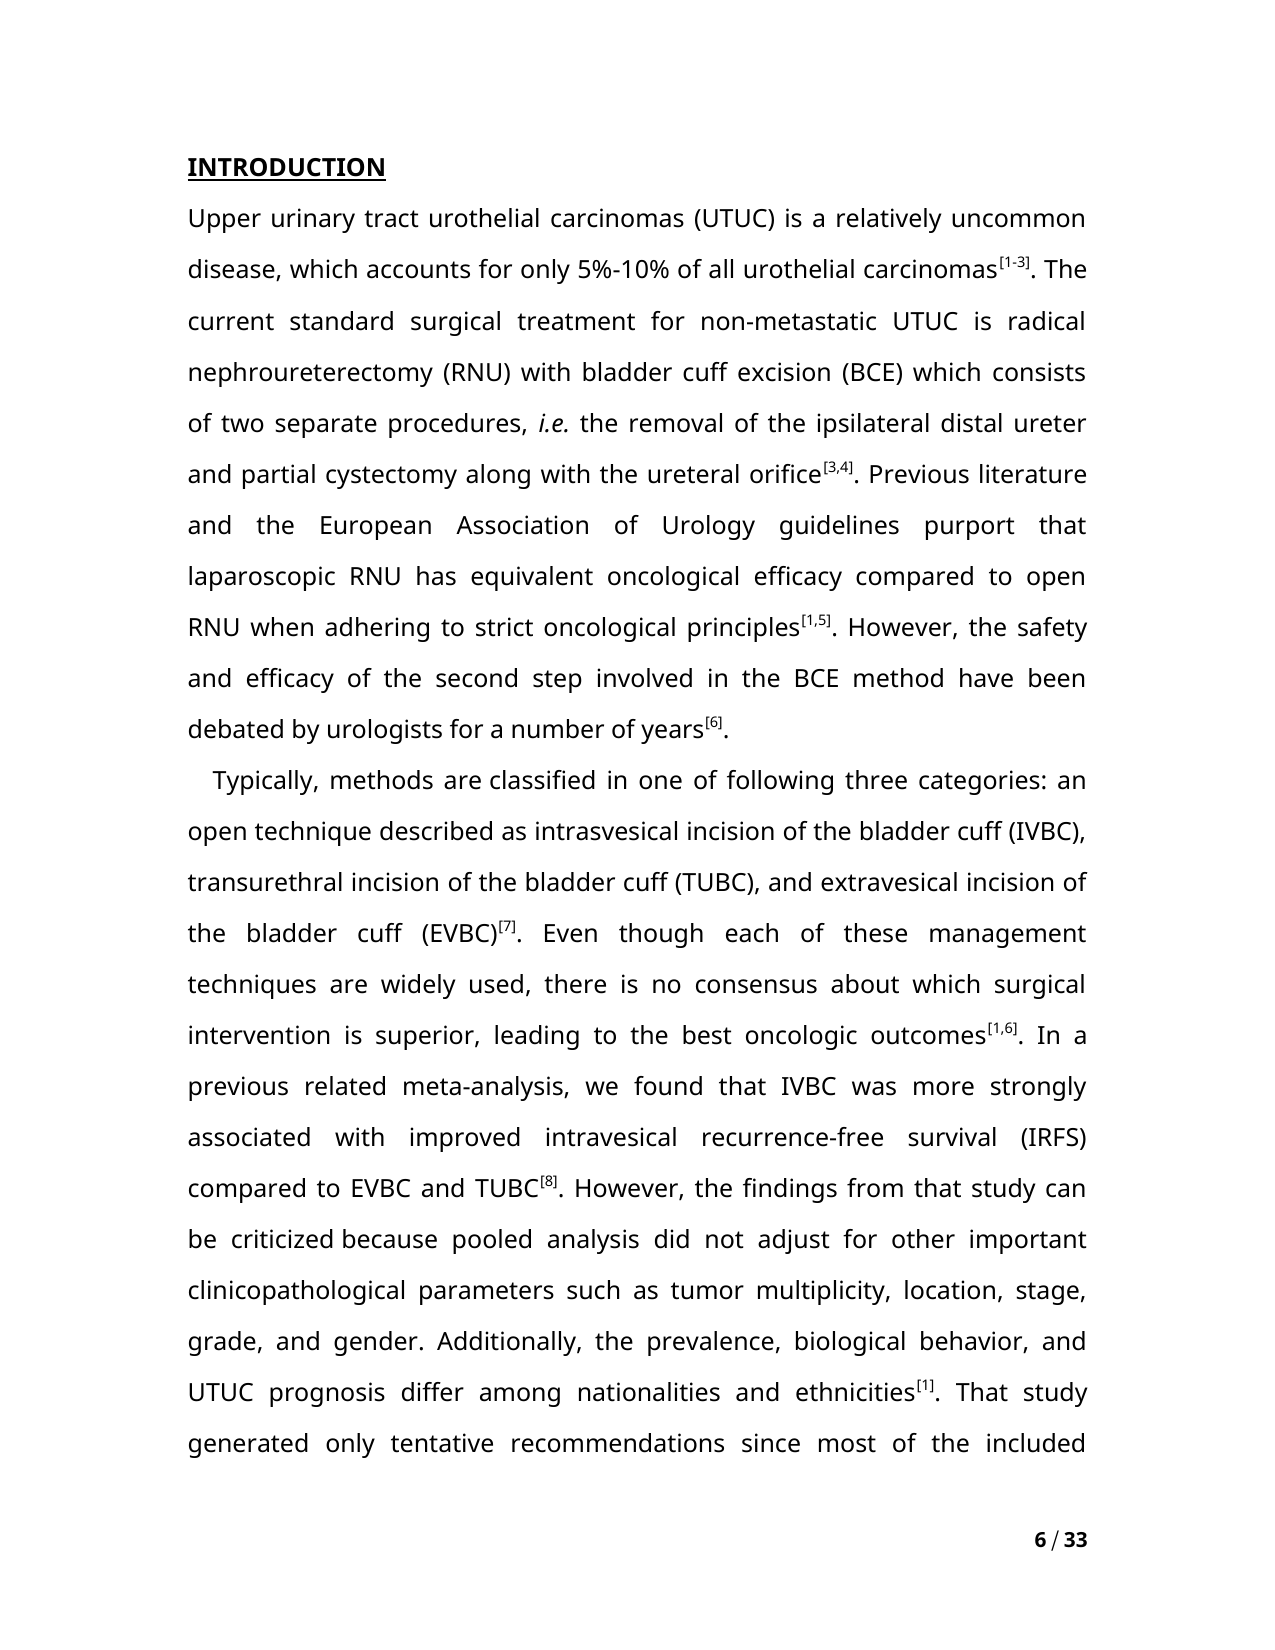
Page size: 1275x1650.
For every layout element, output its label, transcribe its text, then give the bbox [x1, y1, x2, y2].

text Upper urinary tract urothelial carcinomas (UTUC) is a relatively uncommon disease, which accounts for only 5%-10% of all urothelial carcinomas[1-3]. The current standard surgical treatment for non-metastatic UTUC is radical nephroureterectomy (RNU) with bladder cuff excision (BCE) which consists of two separate procedures, i.e. the removal of the ipsilateral distal ureter and partial cystectomy along with the ureteral orifice[3,4]. Previous literature and the European Association of Urology guidelines purport that laparoscopic RNU has equivalent oncological efficacy compared to open RNU when adhering to strict oncological principles[1,5]. However, the safety and efficacy of the second step involved in the BCE method have been debated by urologists for a number of years[6]. [187, 201, 1087, 746]
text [187, 762, 1087, 1460]
text INTRODUCTION [187, 150, 1087, 184]
